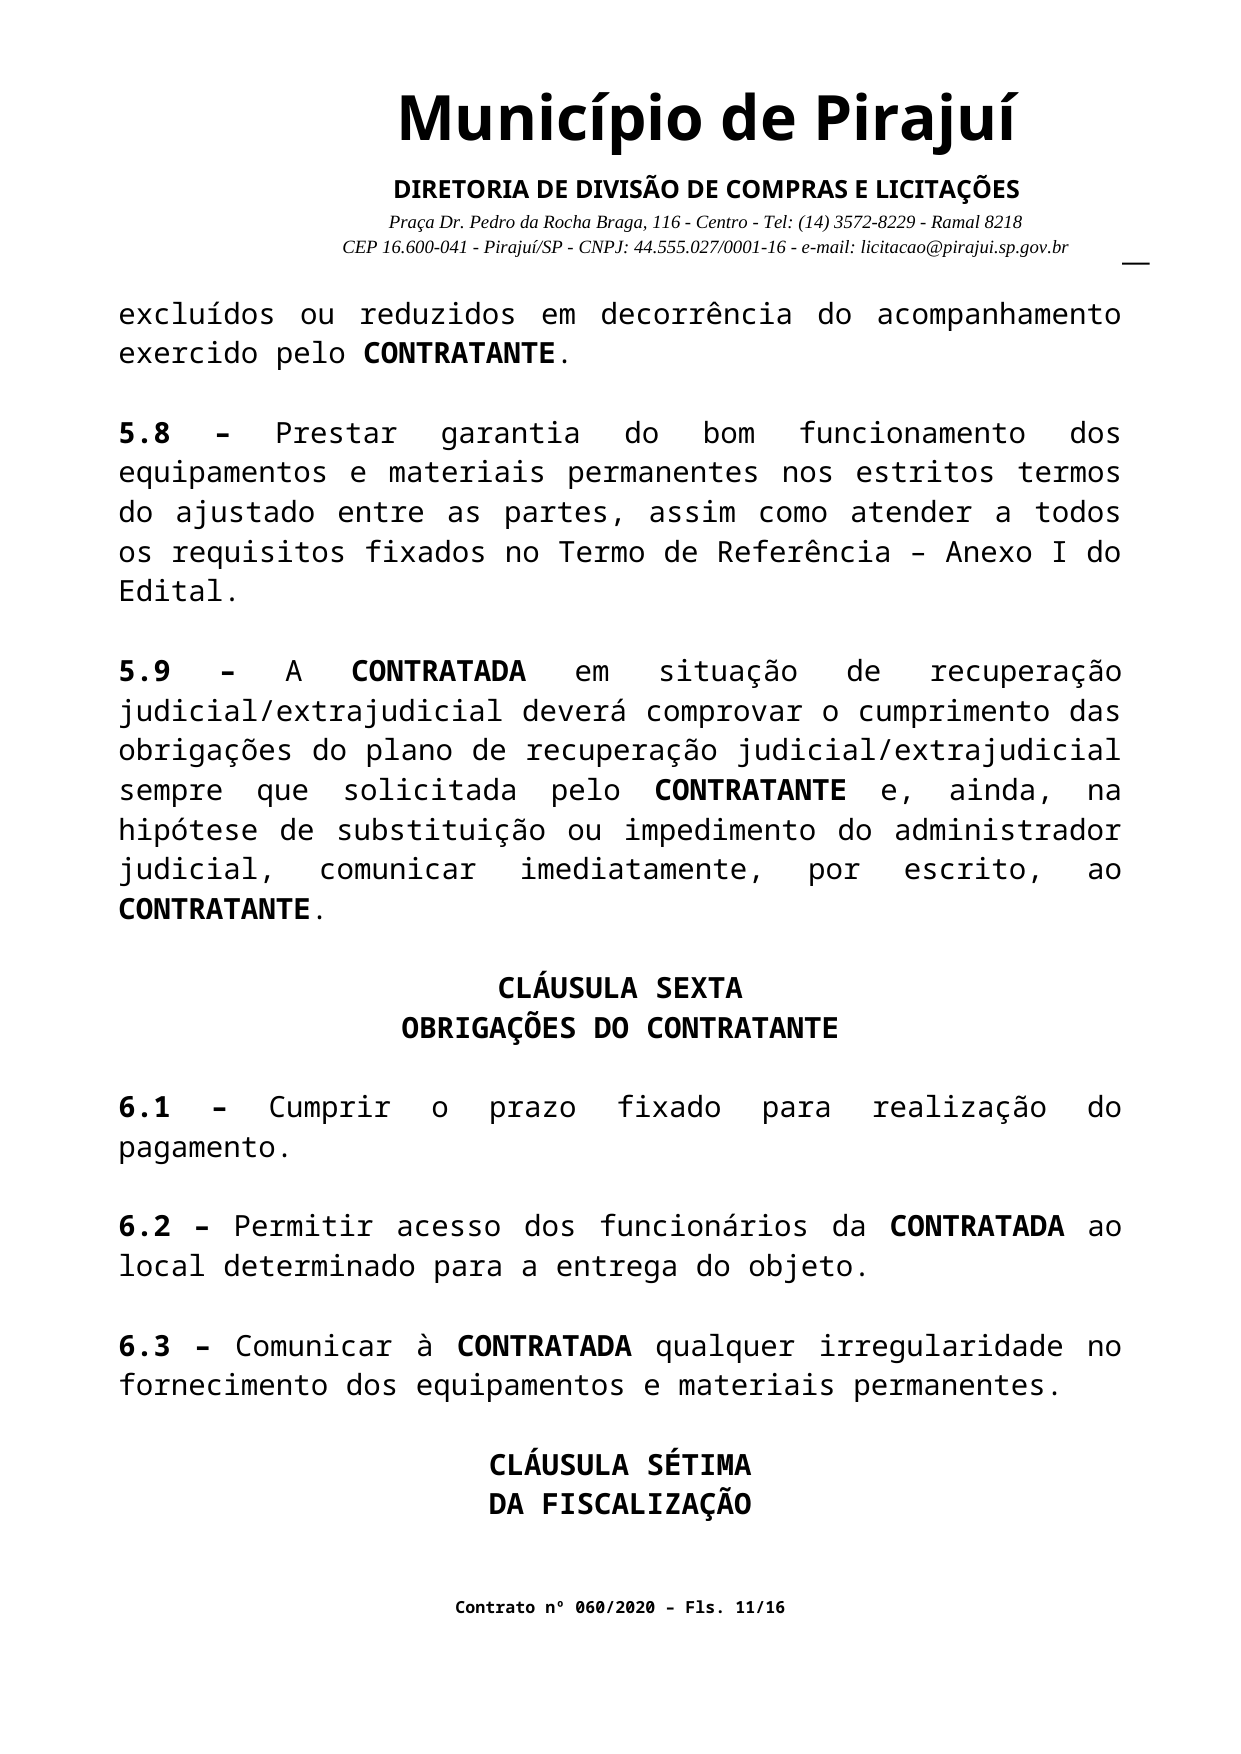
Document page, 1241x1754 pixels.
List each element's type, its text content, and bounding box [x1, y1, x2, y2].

text 5.8 – Prestar garantia do bom funcionamento dos equipamentos e materiais permanentes nos estritos termos do ajustado entre as partes, assim como atender a todos os requisitos fixados no Termo de Referência – Anexo I do Edital. [118, 412, 1122, 610]
text 6.2 – Permitir acesso dos funcionários da CONTRATADA ao local determinado para a entrega do objeto. [118, 1206, 1122, 1285]
text 6.3 – Comunicar à CONTRATADA qualquer irregularidade no fornecimento dos equipamentos e materiais permanentes. [118, 1325, 1122, 1404]
text 6.1 – Cumprir o prazo fixado para realização do pagamento. [118, 1087, 1122, 1166]
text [118, 293, 1122, 372]
text OBRIGAÇÕES DO CONTRATANTE [118, 1007, 1122, 1047]
text CLÁUSULA SÉTIMA [118, 1444, 1122, 1483]
text DA FISCALIZAÇÃO [118, 1483, 1122, 1523]
text 5.9 – A CONTRATADA em situação de recuperação judicial/extrajudicial deverá comprovar o cumprimento das obrigações do plano de recuperação judicial/extrajudicial sempre que solicitada pelo CONTRATANTE e, ainda, na hipótese de substituição ou impedimento do administrador judicial, comunicar imediatamente, por escrito, ao CONTRATANTE. [118, 650, 1122, 928]
text CLÁUSULA SEXTA [118, 968, 1122, 1007]
